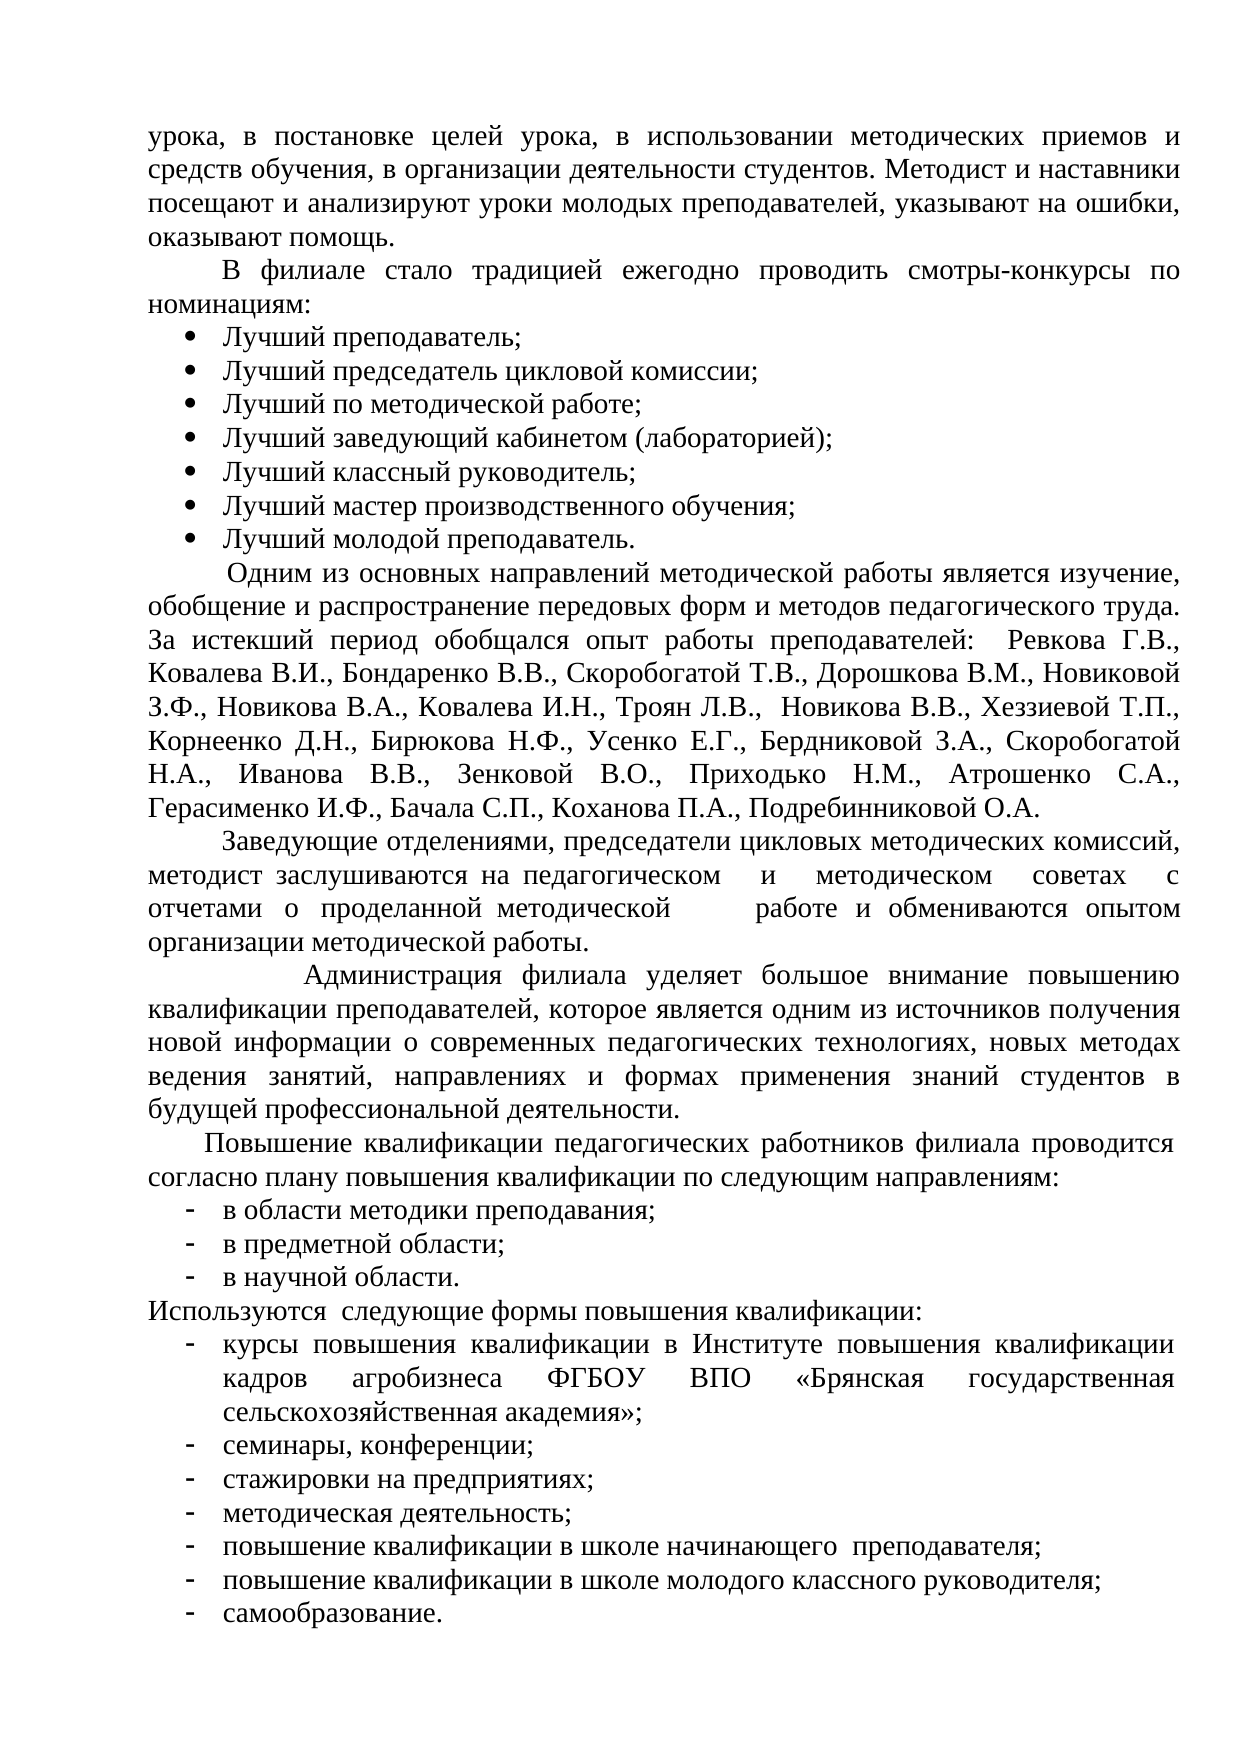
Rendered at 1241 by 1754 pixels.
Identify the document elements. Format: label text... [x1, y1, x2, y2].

list Лучший мастер производственного обучения; [185, 488, 1181, 521]
text Одним из основных направлений методической работы является изучение, обобщение и распространение передовых форм и методов педагогического труда. За истекший период обобщался опыт работы преподавателей: Ревкова Г.В., Ковалева В.И., Бондаренко В.В., Скоробогатой Т.В., Дорошкова В.М., Новиковой З.Ф., Новикова В.А., Ковалева И.Н., Троян Л.В., Новикова В.В., Хеззиевой Т.П., Корнеенко Д.Н., Бирюкова Н.Ф., Усенко Е.Г., Бердниковой З.А., Скоробогатой Н.А., Иванова В.В., Зенковой В.О., Приходько Н.М., Атрошенко С.А., Герасименко И.Ф., Бачала С.П., Коханова П.А., Подребинниковой О.А. [148, 555, 1181, 823]
text Используются следующие формы повышения квалификации: [148, 1293, 1175, 1327]
list в области методики преподавания; [185, 1192, 1175, 1226]
text Повышение квалификации педагогических работников филиала проводится согласно плану повышения квалификации по следующим направлениям: [148, 1125, 1175, 1192]
list повышение квалификации в школе начинающего преподавателя; [185, 1528, 1175, 1562]
text В филиале стало традицией ежегодно проводить смотры-конкурсы по номинациям: [148, 252, 1181, 319]
list Лучший заведующий кабинетом (лабораторией); [185, 420, 1181, 454]
list курсы повышения квалификации в Институте повышения квалификации кадров агробизнеса ФГБОУ ВПО «Брянская государственная сельскохозяйственная академия»; [185, 1327, 1175, 1427]
list Лучший председатель цикловой комиссии; [185, 353, 1181, 387]
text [148, 118, 1181, 252]
list стажировки на предприятиях; [185, 1461, 1175, 1495]
list Лучший классный руководитель; [185, 454, 1181, 488]
list семинары, конференции; [185, 1427, 1175, 1461]
list Лучший преподаватель; [185, 319, 1181, 353]
list методическая деятельность; [185, 1495, 1175, 1528]
text Заведующие отделениями, председатели цикловых методических комиссий, методист заслушиваются на педагогическом и методическом советах с отчетами о проделанной методической работе и обмениваются опытом организации методической работы. [148, 823, 1181, 957]
list в научной области. [185, 1259, 1175, 1293]
text Администрация филиала уделяет большое внимание повышению квалификации преподавателей, которое является одним из источников получения новой информации о современных педагогических технологиях, новых методах ведения занятий, направлениях и формах применения знаний студентов в будущей профессиональной деятельности. [148, 957, 1181, 1125]
list Лучший по методической работе; [185, 387, 1181, 420]
list Лучший молодой преподаватель. [185, 521, 1181, 555]
list в предметной области; [185, 1226, 1175, 1259]
list повышение квалификации в школе молодого классного руководителя; [185, 1562, 1175, 1596]
list самообразование. [185, 1596, 1175, 1629]
